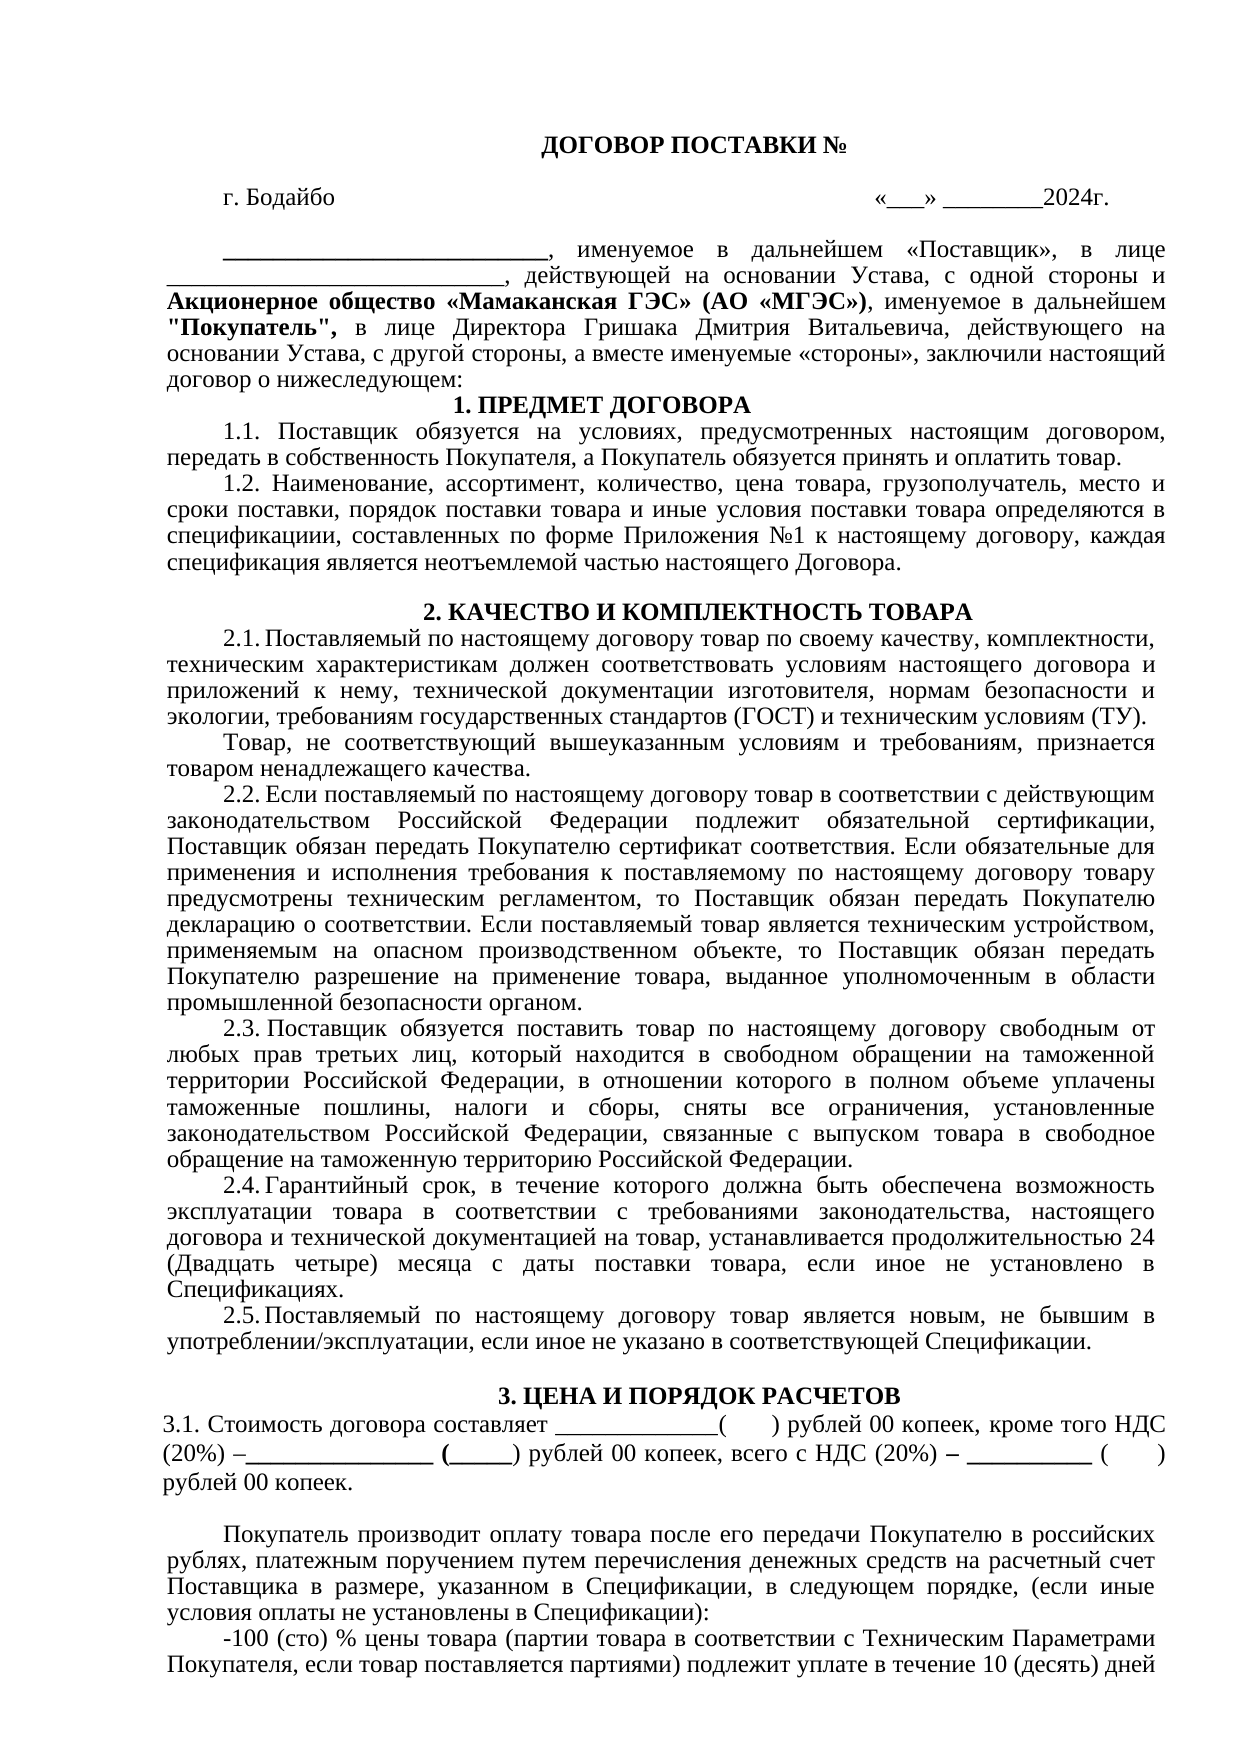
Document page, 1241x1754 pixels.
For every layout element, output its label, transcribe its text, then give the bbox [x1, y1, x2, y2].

text __________________________, именуемое в дальнейшем «Поставщик», в лице ___________________________, действующей на основании Устава, с одной стороны и Акционерное общество «Мамаканская ГЭС» (АО «МГЭС»), именуемое в дальнейшем "Покупатель", в лице Директора Гришака Дмитрия Витальевича, действующего на основании Устава, с другой стороны, а вместе именуемые «стороны», заключили настоящий договор о нижеследующем: [167, 237, 1166, 393]
text 2. КАЧЕСТВО И КОМПЛЕКТНОСТЬ ТОВАРА [423, 599, 1166, 625]
list Поставщик обязуется поставить товар по настоящему договору свободным от любых прав третьих лиц, который находится в свободном обращении на таможенной территории Российской Федерации, в отношении которого в полном объеме уплачены таможенные пошлины, налоги и сборы, сняты все ограничения, установленные законодательством Российской Федерации, связанные с выпуском товара в свободное обращение на таможенную территорию Российской Федерации. [167, 1016, 1156, 1172]
text г. Бодайбо «___» ________2024г. [167, 184, 1166, 211]
text Товар, не соответствующий вышеуказанным условиям и требованиям, признается товаром ненадлежащего качества. [167, 729, 1156, 782]
list 3.1. Стоимость договора составляет _____________( ) рублей 00 копеек, кроме того НДС (20%) –_______________ (_____) рублей 00 копеек, всего с НДС (20%) – __________ ( ) рублей 00 копеек. [162, 1409, 1166, 1496]
text 1. ПРЕДМЕТ ДОГОВОРА [162, 393, 1166, 419]
list Если поставляемый по настоящему договору товар в соответствии с действующим законодательством Российской Федерации подлежит обязательной сертификации, Поставщик обязан передать Покупателю сертификат соответствия. Если обязательные для применения и исполнения требования к поставляемому по настоящему договору товару предусмотрены техническим регламентом, то Поставщик обязан передать Покупателю декларацию о соответствии. Если поставляемый товар является техническим устройством, применяемым на опасном производственном объекте, то Поставщик обязан передать Покупателю разрешение на применение товара, выданное уполномоченным в области промышленной безопасности органом. [167, 782, 1156, 1016]
text 1.1. Поставщик обязуется на условиях, предусмотренных настоящим договором, передать в собственность Покупателя, а Покупатель обязуется принять и оплатить товар. [167, 419, 1166, 471]
list Поставляемый по настоящему договору товар по своему качеству, комплектности, техническим характеристикам должен соответствовать условиям настоящего договора и приложений к нему, технической документации изготовителя, нормам безопасности и экологии, требованиям государственных стандартов (ГОСТ) и техническим условиям (ТУ). [167, 625, 1156, 729]
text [167, 1626, 1156, 1678]
text Покупатель производит оплату товара после его передачи Покупателю в российских рублях, платежным поручением путем перечисления денежных средств на расчетный счет Поставщика в размере, указанном в Спецификации, в следующем порядке, (если иные условия оплаты не установлены в Спецификации): [167, 1522, 1156, 1626]
text ДОГОВОР ПОСТАВКИ № [167, 132, 1166, 158]
text 1.2. Наименование, ассортимент, количество, цена товара, грузополучатель, место и сроки поставки, порядок поставки товара и иные условия поставки товара определяются в спецификациии, составленных по форме Приложения №1 к настоящему договору, каждая спецификация является неотъемлемой частью настоящего Договора. [167, 471, 1166, 575]
text 3. ЦЕНА И ПОРЯДОК РАСЧЕТОВ [498, 1383, 1166, 1409]
list Гарантийный срок, в течение которого должна быть обеспечена возможность эксплуатации товара в соответствии с требованиями законодательства, настоящего договора и технической документацией на товар, устанавливается продолжительностью 24 (Двадцать четыре) месяца с даты поставки товара, если иное не установлено в Спецификациях. [167, 1172, 1156, 1302]
list Поставляемый по настоящему договору товар является новым, не бывшим в употреблении/эксплуатации, если иное не указано в соответствующей Спецификации. [167, 1302, 1156, 1354]
